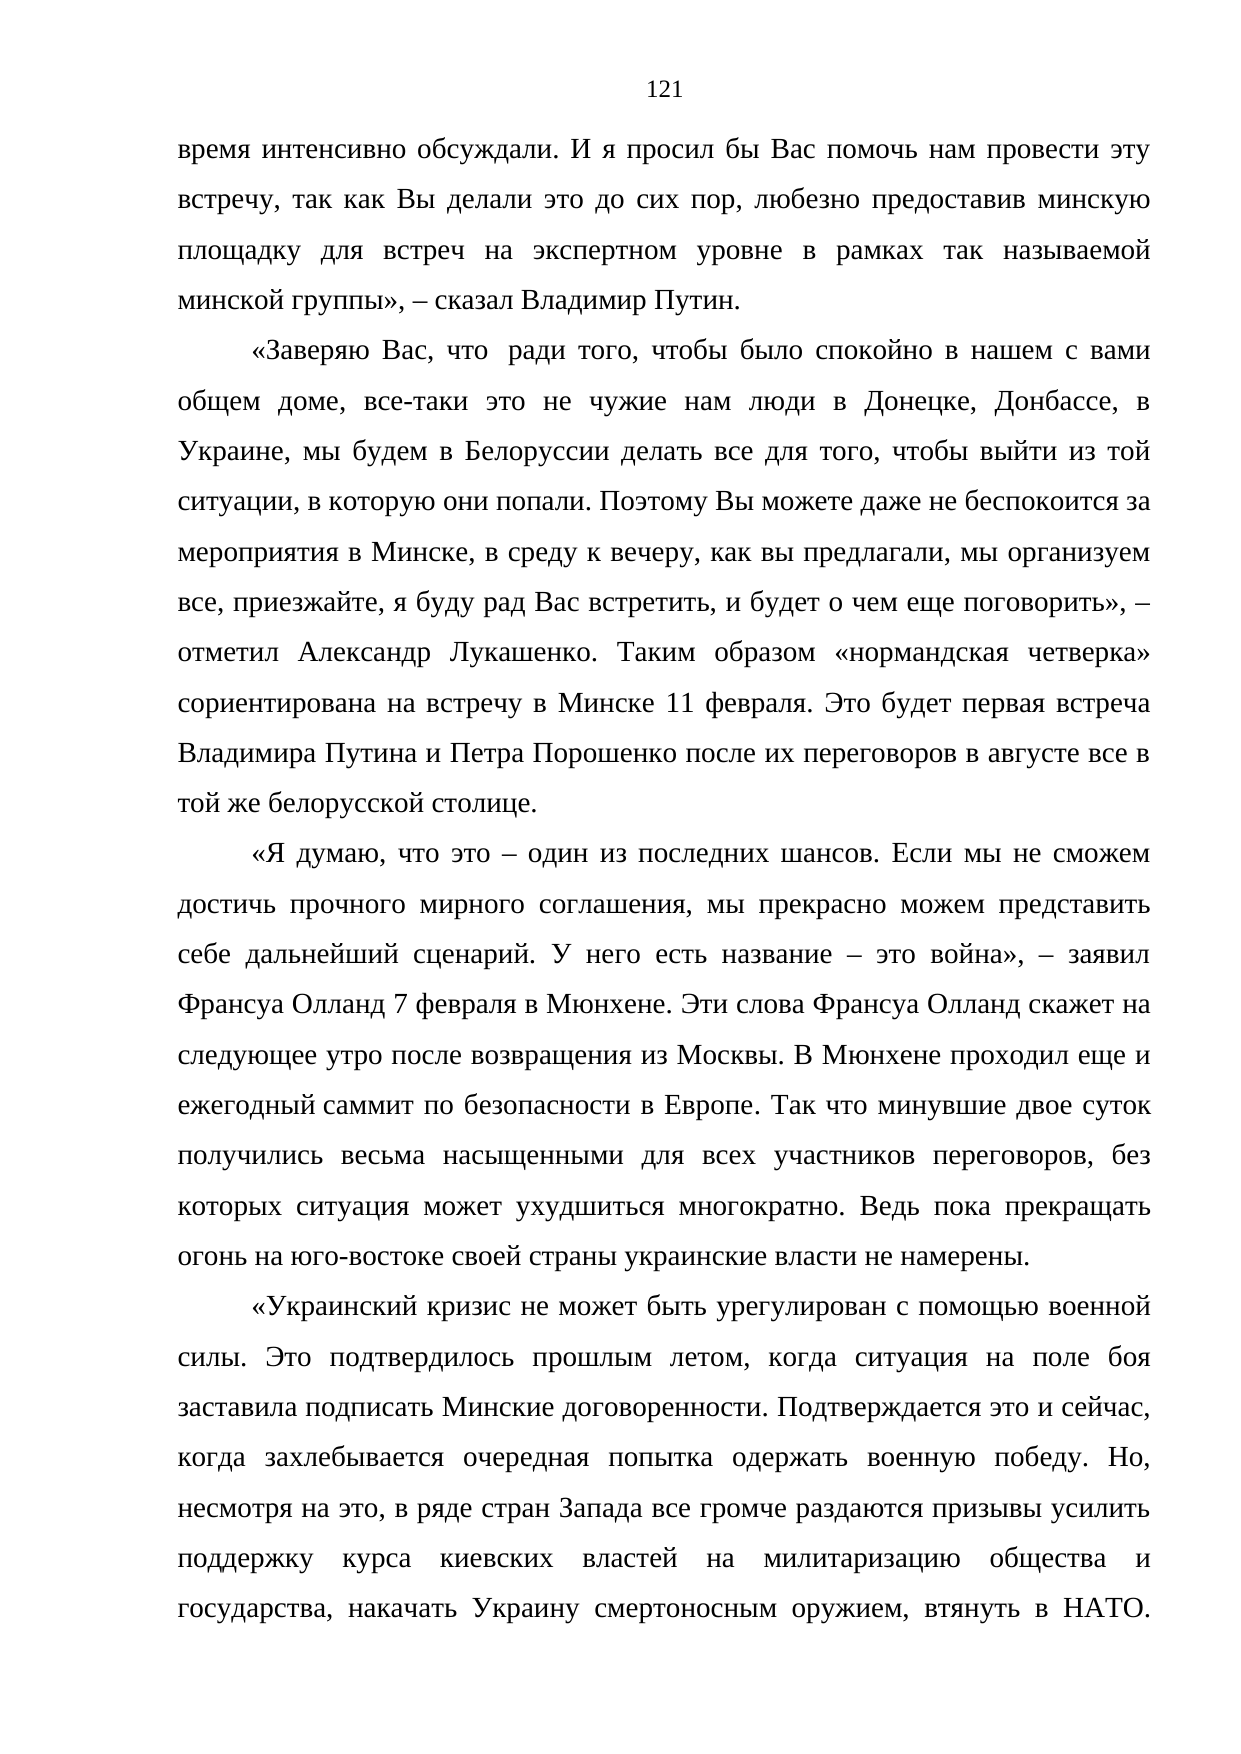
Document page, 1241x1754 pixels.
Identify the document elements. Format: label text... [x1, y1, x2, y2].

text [177, 1288, 1152, 1624]
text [177, 131, 1152, 316]
text «Я думаю, что это – один из последних шансов. Если мы не сможем достичь прочного мирного соглашения, мы прекрасно можем представить себе дальнейший сценарий. У него есть название – это война», – заявил Франсуа Олланд 7 февраля в Мюнхене. Эти слова Франсуа Олланд скажет на следующее утро после возвращения из Москвы. В Мюнхене проходил еще и ежегодный саммит по безопасности в Европе. Так что минувшие двое суток получились весьма насыщенными для всех участников переговоров, без которых ситуация может ухудшиться многократно. Ведь пока прекращать огонь на юго-востоке своей страны украинские власти не намерены. [177, 836, 1152, 1272]
text «Заверяю Вас, что ради того, чтобы было спокойно в нашем с вами общем доме, все-таки это не чужие нам люди в Донецке, Донбассе, в Украине, мы будем в Белоруссии делать все для того, чтобы выйти из той ситуации, в которую они попали. Поэтому Вы можете даже не беспокоится за мероприятия в Минске, в среду к вечеру, как вы предлагали, мы организуем все, приезжайте, я буду рад Вас встретить, и будет о чем еще поговорить», – отметил Александр Лукашенко. Таким образом «нормандская четверка» сориентирована на встречу в Минске 11 февраля. Это будет первая встреча Владимира Путина и Петра Порошенко после их переговоров в августе все в той же белорусской столице. [177, 332, 1152, 819]
